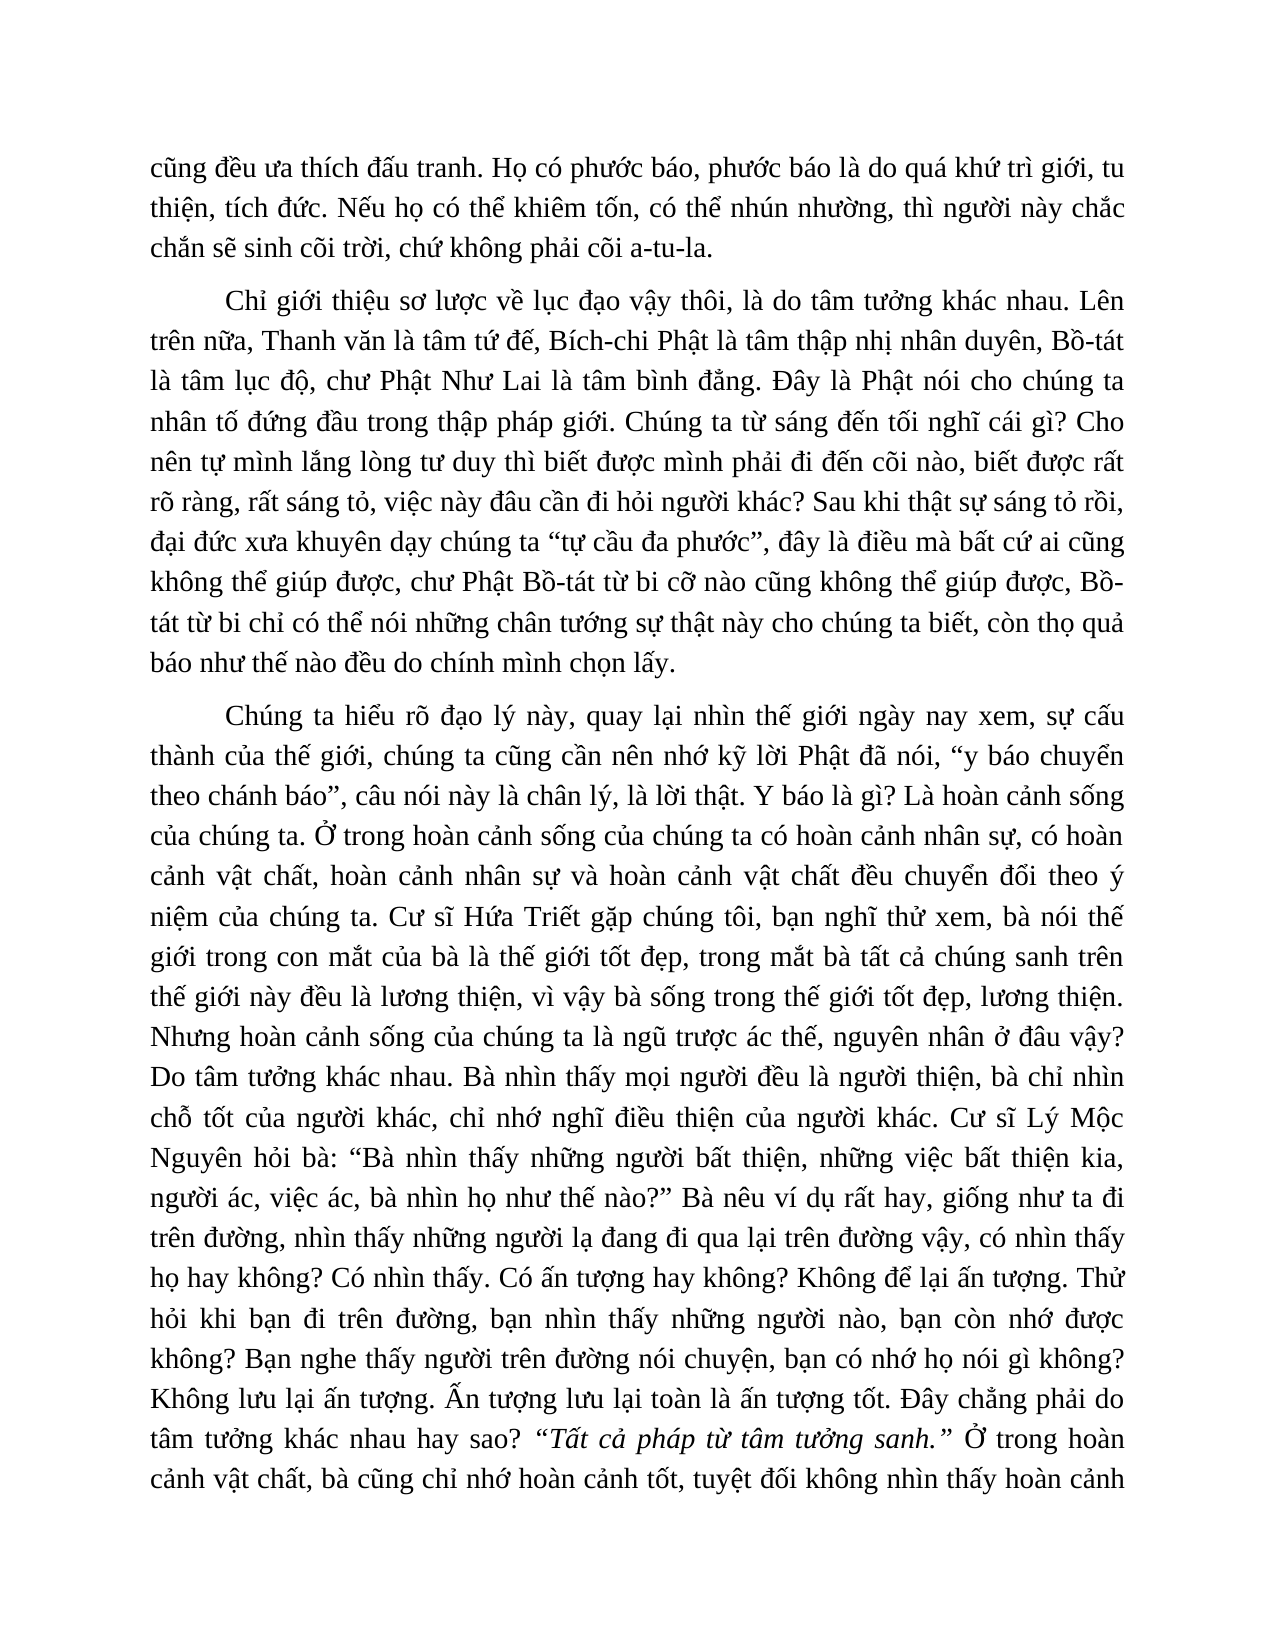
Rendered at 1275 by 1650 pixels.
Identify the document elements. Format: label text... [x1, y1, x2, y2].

text Chỉ giới thiệu sơ lược về lục đạo vậy thôi, là do tâm tưởng khác nhau. Lên trên nữa, Thanh văn là tâm tứ đế, Bích-chi Phật là tâm thập nhị nhân duyên, Bồ-tát là tâm lục độ, chư Phật Như Lai là tâm bình đẳng. Đây là Phật nói cho chúng ta nhân tố đứng đầu trong thập pháp giới. Chúng ta từ sáng đến tối nghĩ cái gì? Cho nên tự mình lắng lòng tư duy thì biết được mình phải đi đến cõi nào, biết được rất rõ ràng, rất sáng tỏ, việc này đâu cần đi hỏi người khác? Sau khi thật sự sáng tỏ rồi, đại đức xưa khuyên dạy chúng ta “tự cầu đa phước”, đây là điều mà bất cứ ai cũng không thể giúp được, chư Phật Bồ-tát từ bi cỡ nào cũng không thể giúp được, Bồ-tát từ bi chỉ có thể nói những chân tướng sự thật này cho chúng ta biết, còn thọ quả báo như thế nào đều do chính mình chọn lấy. [150, 283, 1125, 678]
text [150, 698, 1125, 1495]
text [150, 150, 1125, 264]
